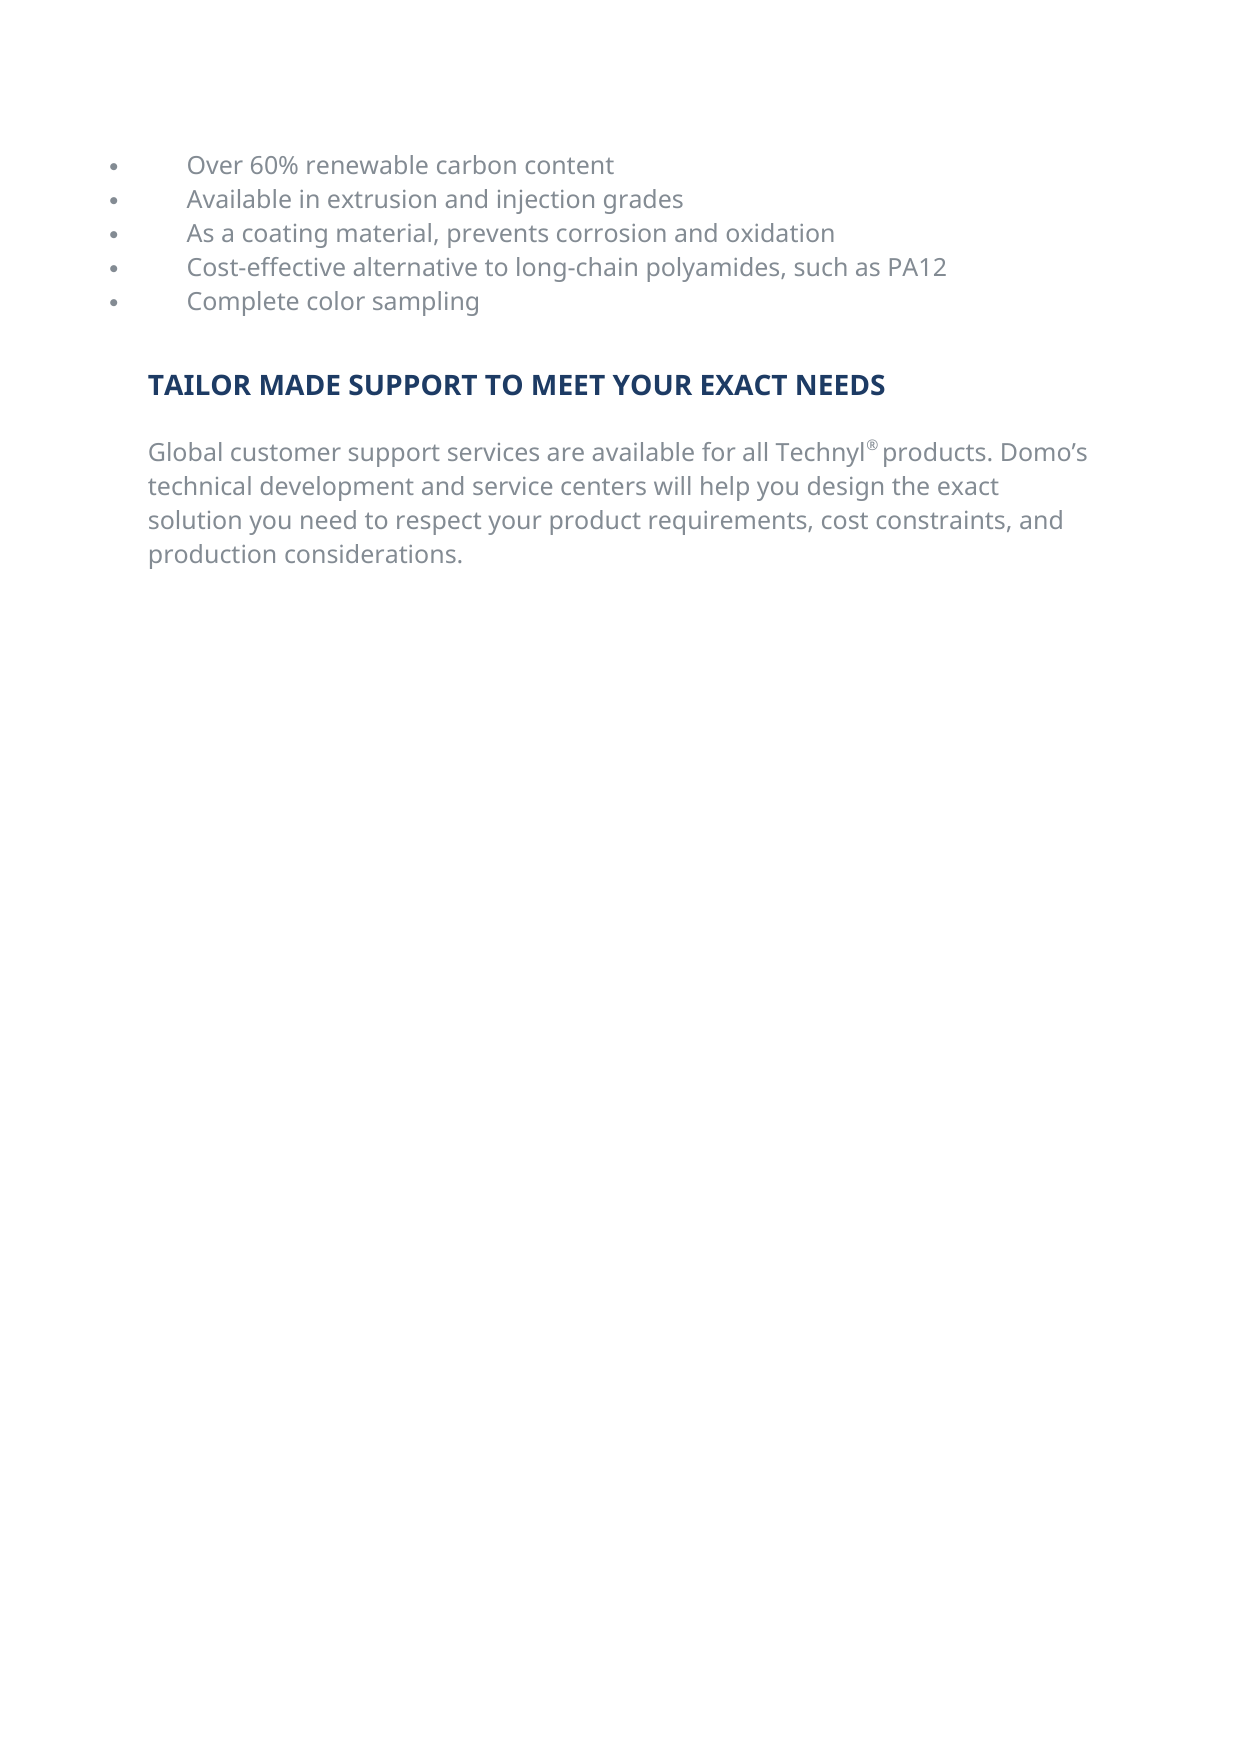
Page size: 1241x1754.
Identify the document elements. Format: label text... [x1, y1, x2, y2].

list As a coating material, prevents corrosion and oxidation [110, 216, 1093, 250]
text Global customer support services are available for all Technyl® products. Domo’s technical development and service centers will help you design the exact solution you need to respect your product requirements, cost constraints, and production considerations. [148, 434, 1093, 571]
list Over 60% renewable carbon content [110, 148, 1093, 182]
text TAILOR MADE SUPPORT TO MEET YOUR EXACT NEEDS [148, 365, 1093, 403]
list Complete color sampling [110, 284, 1093, 318]
list Cost-effective alternative to long-chain polyamides, such as PA12 [110, 250, 1093, 284]
list Available in extrusion and injection grades [110, 182, 1093, 216]
